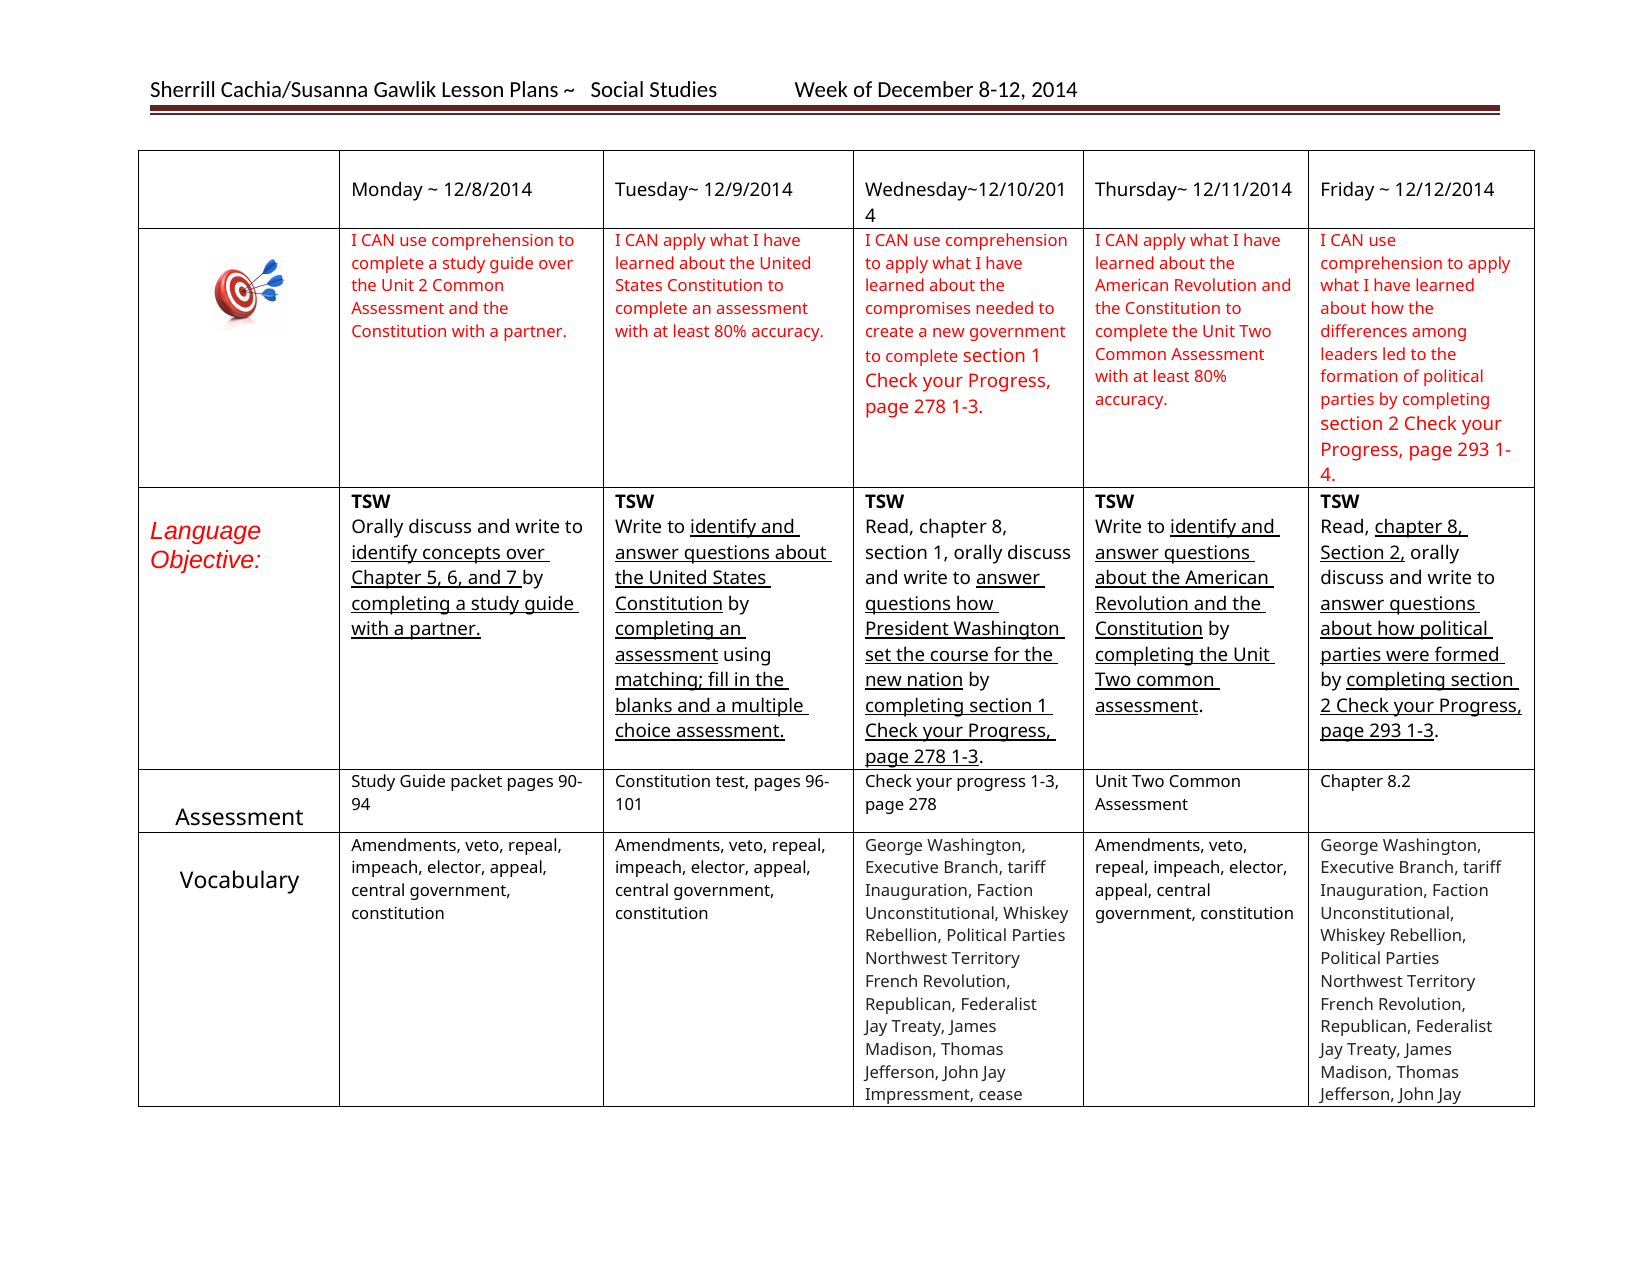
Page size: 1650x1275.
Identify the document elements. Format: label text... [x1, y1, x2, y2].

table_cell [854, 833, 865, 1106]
table_cell I CAN use comprehension to apply what I have learned about the compromises needed to create a new government to complete section 1 Check your Progress, page 278 1-3. [854, 229, 1083, 487]
table_cell Study Guide packet pages 90-94 [340, 770, 603, 832]
table_cell Check your progress 1-3, page 278 [854, 770, 1083, 832]
table_cell TSW Write to identify and answer questions about the American Revolution and the Constitution by completing the Unit Two common assessment. [1084, 488, 1308, 769]
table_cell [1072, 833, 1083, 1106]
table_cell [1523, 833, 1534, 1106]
table_cell Constitution test, pages 96-101 [604, 770, 853, 832]
table_cell TSW Read, chapter 8, section 1, orally discuss and write to answer questions how President Washington set the course for the new nation by completing section 1 Check your Progress, page 278 1-3. [854, 488, 1083, 769]
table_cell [1084, 833, 1308, 1106]
table_header Monday ~ 12/8/2014 [340, 151, 603, 228]
table_cell TSW Write to identify and answer questions about the United States Constitution by completing an assessment using matching; fill in the blanks and a multiple choice assessment. [604, 488, 853, 769]
table_cell Language Objective: [139, 488, 339, 769]
table_header Wednesday~12/10/2014 [854, 151, 1083, 228]
table_cell I CAN use comprehension to apply what I have learned about how the differences among leaders led to the formation of political parties by completing section 2 Check your Progress, page 293 1-4. [1309, 229, 1534, 487]
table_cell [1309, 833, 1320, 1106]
table_cell I CAN apply what I have learned about the American Revolution and the Constitution to complete the Unit Two Common Assessment with at least 80% accuracy. [1084, 229, 1308, 487]
table_cell I CAN apply what I have learned about the United States Constitution to complete an assessment with at least 80% accuracy. [604, 229, 853, 487]
table_header Friday ~ 12/12/2014 [1309, 151, 1534, 228]
table_header Thursday~ 12/11/2014 [1084, 151, 1308, 228]
table_cell [139, 229, 339, 487]
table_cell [604, 833, 853, 1106]
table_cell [340, 833, 603, 1106]
table_cell Vocabulary [139, 833, 339, 1106]
table_cell TSW Read, chapter 8, Section 2, orally discuss and write to answer questions about how political parties were formed by completing section 2 Check your Progress, page 293 1-3. [1309, 488, 1534, 769]
table_header [139, 151, 339, 228]
table_cell Unit Two Common Assessment [1084, 770, 1308, 832]
table_cell Chapter 8.2 [1309, 770, 1534, 832]
table_cell TSW Orally discuss and write to identify concepts over Chapter 5, 6, and 7 by completing a study guide with a partner. [340, 488, 603, 769]
table_header Tuesday~ 12/9/2014 [604, 151, 853, 228]
table_cell I CAN use comprehension to complete a study guide over the Unit 2 Common Assessment and the Constitution with a partner. [340, 229, 603, 487]
table_cell Assessment [139, 770, 339, 832]
